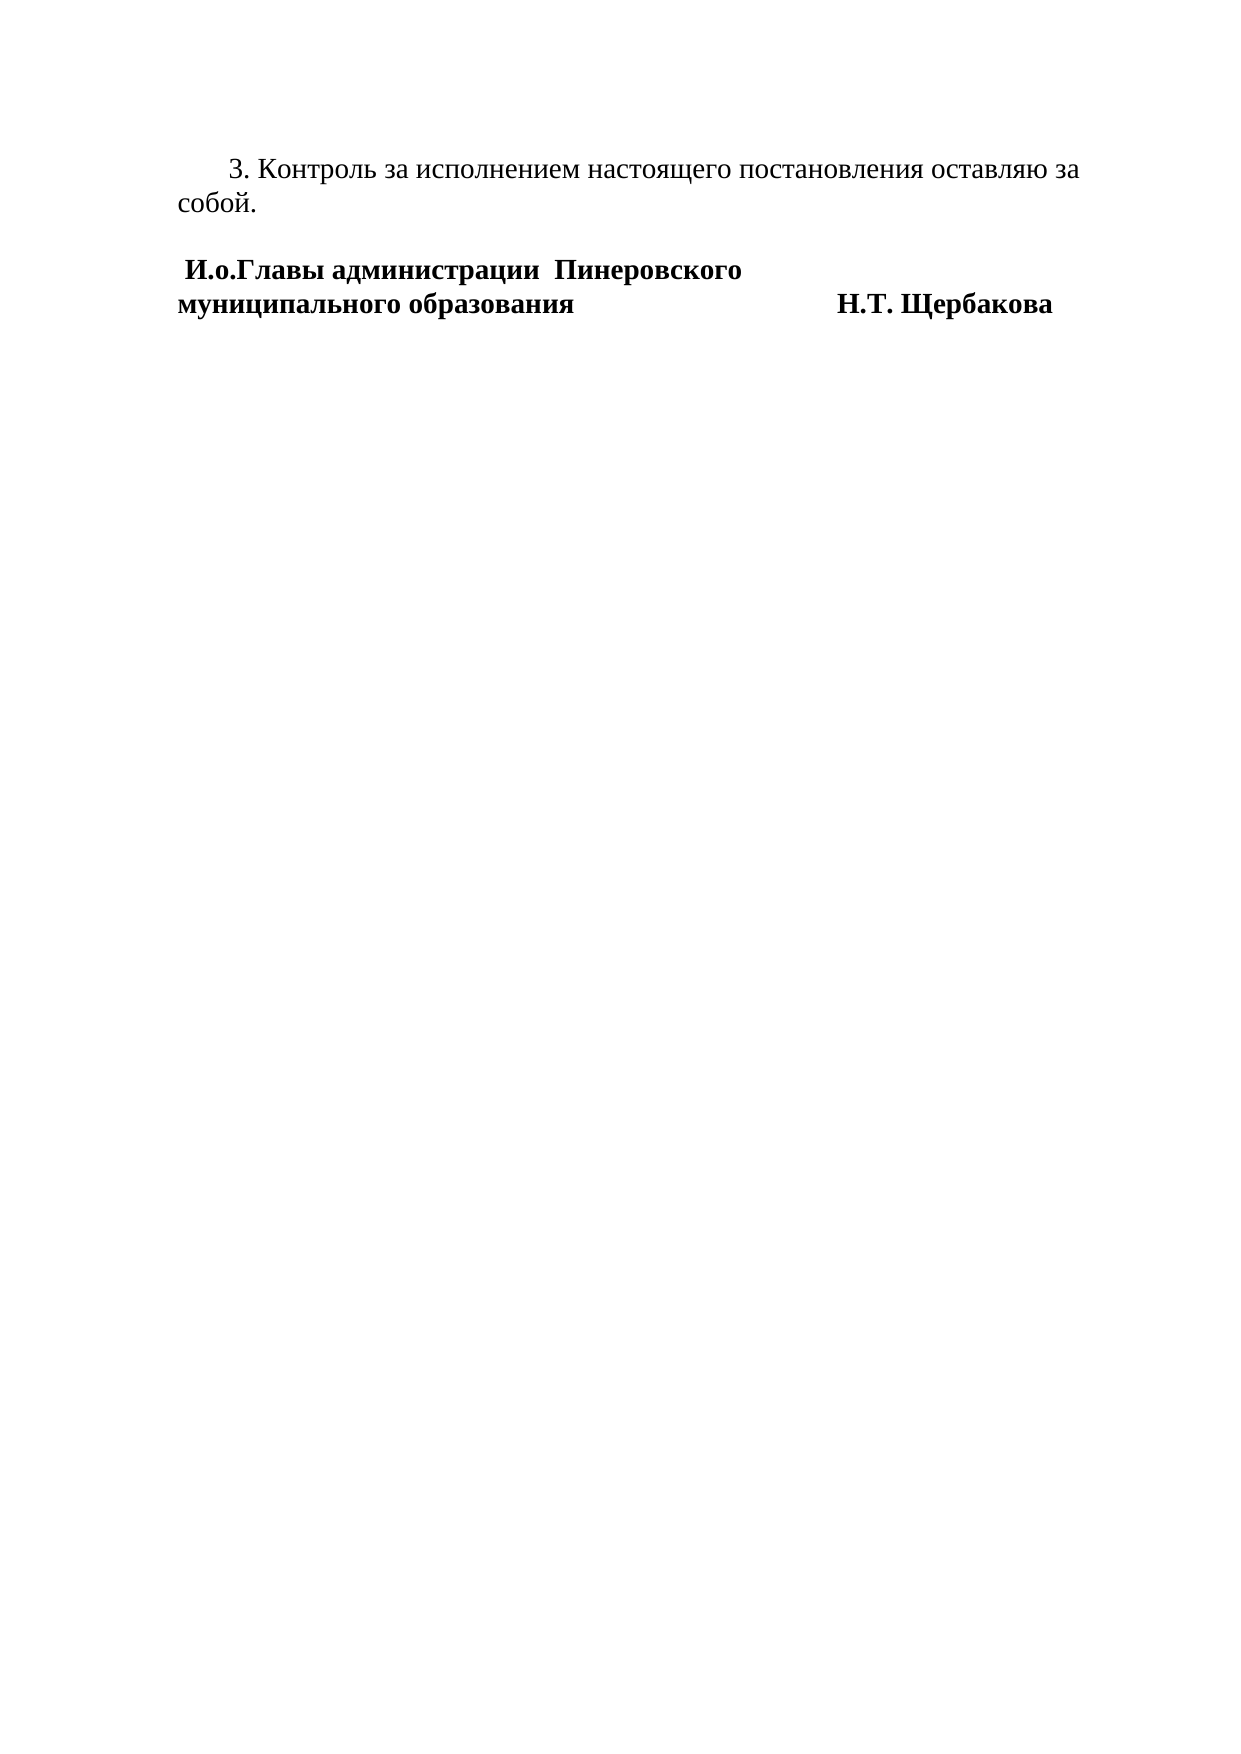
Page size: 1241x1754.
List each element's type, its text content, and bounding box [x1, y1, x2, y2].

text И.о.Главы администрации Пинеровского [177, 252, 1152, 286]
text муниципального образования Н.Т. Щербакова [177, 286, 1152, 319]
text 3. Контроль за исполнением настоящего постановления оставляю за собой. [177, 152, 1152, 219]
